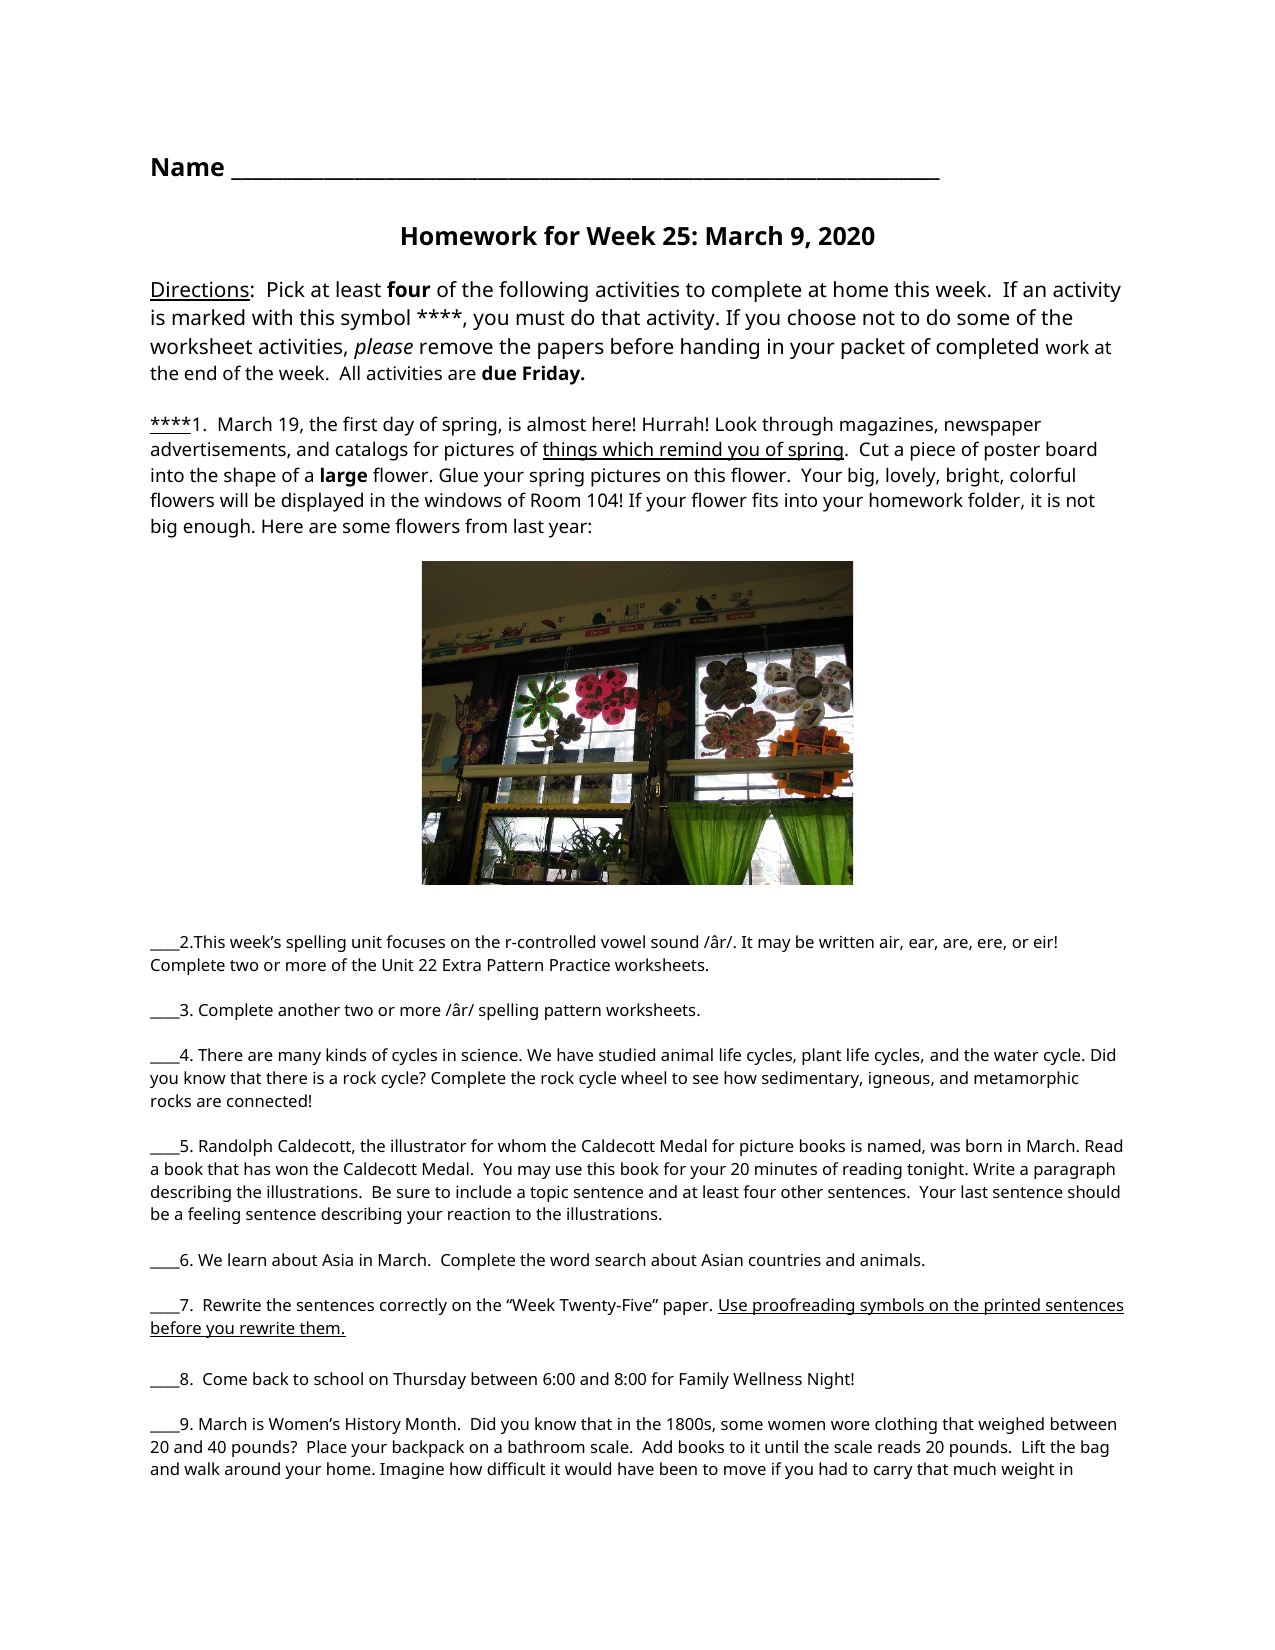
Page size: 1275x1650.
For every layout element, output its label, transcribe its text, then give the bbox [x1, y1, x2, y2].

text ____6. We learn about Asia in March. Complete the word search about Asian countries and animals. [150, 1248, 1125, 1271]
text Homework for Week 25: March 9, 2020 [150, 218, 1125, 252]
text ____8. Come back to school on Thursday between 6:00 and 8:00 for Family Wellness Night! [150, 1367, 1125, 1390]
text ****1. March 19, the first day of spring, is almost here! Hurrah! Look through magazines, newspaper advertisements, and catalogs for pictures of things which remind you of spring. Cut a piece of poster board into the shape of a large flower. Glue your spring pictures on this flower. Your big, lovely, bright, colorful flowers will be displayed in the windows of Room 104! If your flower fits into your homework folder, it is not big enough. Here are some flowers from last year: [150, 411, 1125, 539]
text ____2.This week’s spelling unit focuses on the r-controlled vowel sound /âr/. It may be written air, ear, are, ere, or eir! Complete two or more of the Unit 22 Extra Pattern Practice worksheets. [150, 930, 1125, 976]
text Directions: Pick at least four of the following activities to complete at home this week. If an activity is marked with this symbol ****, you must do that activity. If you choose not to do some of the worksheet activities, please remove the papers before handing in your packet of completed work at the end of the week. All activities are due Friday. [150, 275, 1125, 386]
text ____3. Complete another two or more /âr/ spelling pattern worksheets. [150, 998, 1125, 1021]
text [150, 1413, 1125, 1481]
text Name _____________________________________________________________________ [150, 150, 1125, 184]
text ____7. Rewrite the sentences correctly on the “Week Twenty-Five” paper. Use proofreading symbols on the printed sentences before you rewrite them. [150, 1294, 1125, 1339]
text ____5. Randolph Caldecott, the illustrator for whom the Caldecott Medal for picture books is named, was born in March. Read a book that has won the Caldecott Medal. You may use this book for your 20 minutes of reading tonight. Write a paragraph describing the illustrations. Be sure to include a topic sentence and at least four other sentences. Your last sentence should be a feeling sentence describing your reaction to the illustrations. [150, 1135, 1125, 1226]
picture [421, 561, 854, 885]
text ____4. There are many kinds of cycles in science. We have studied animal life cycles, plant life cycles, and the water cycle. Did you know that there is a rock cycle? Complete the rock cycle wheel to see how sedimentary, igneous, and metamorphic rocks are connected! [150, 1044, 1125, 1112]
